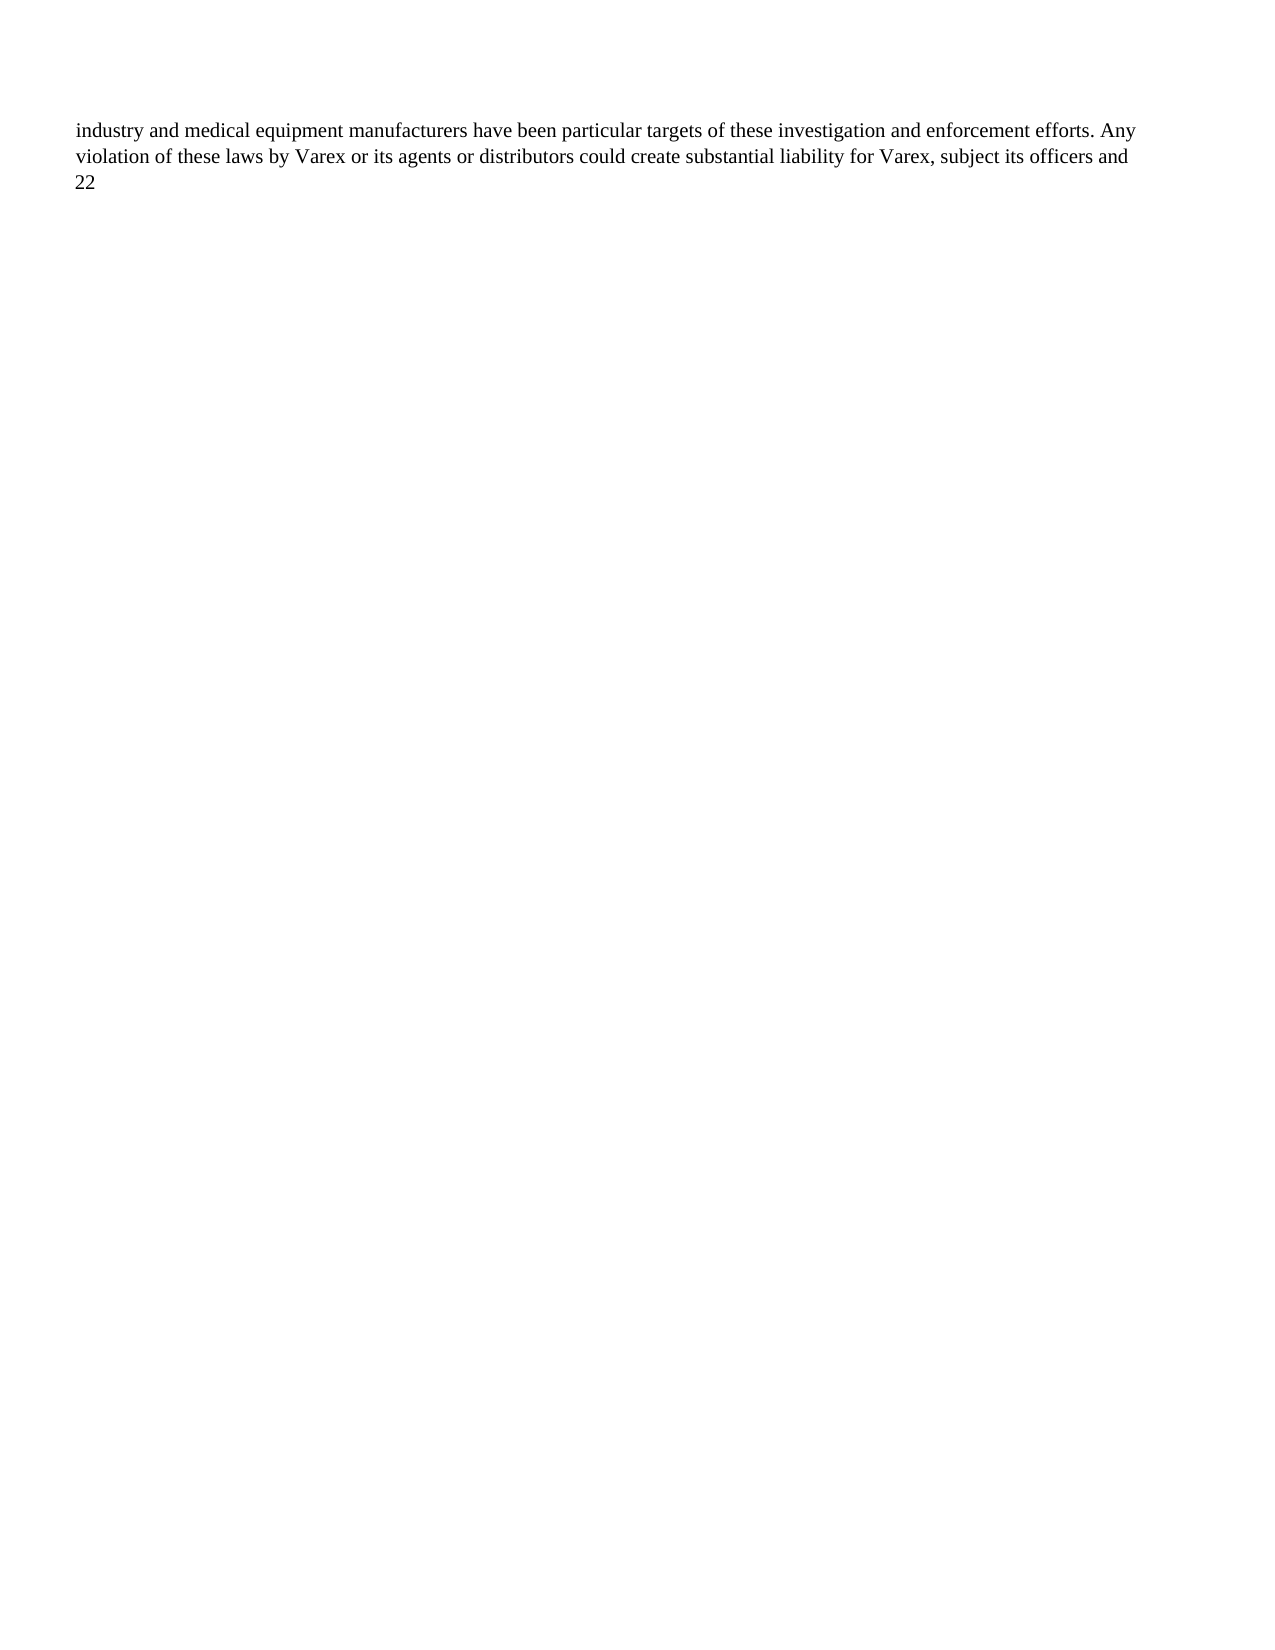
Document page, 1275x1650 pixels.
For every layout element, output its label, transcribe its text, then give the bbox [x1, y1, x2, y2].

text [74, 118, 1201, 168]
text 22 [74, 170, 1201, 194]
